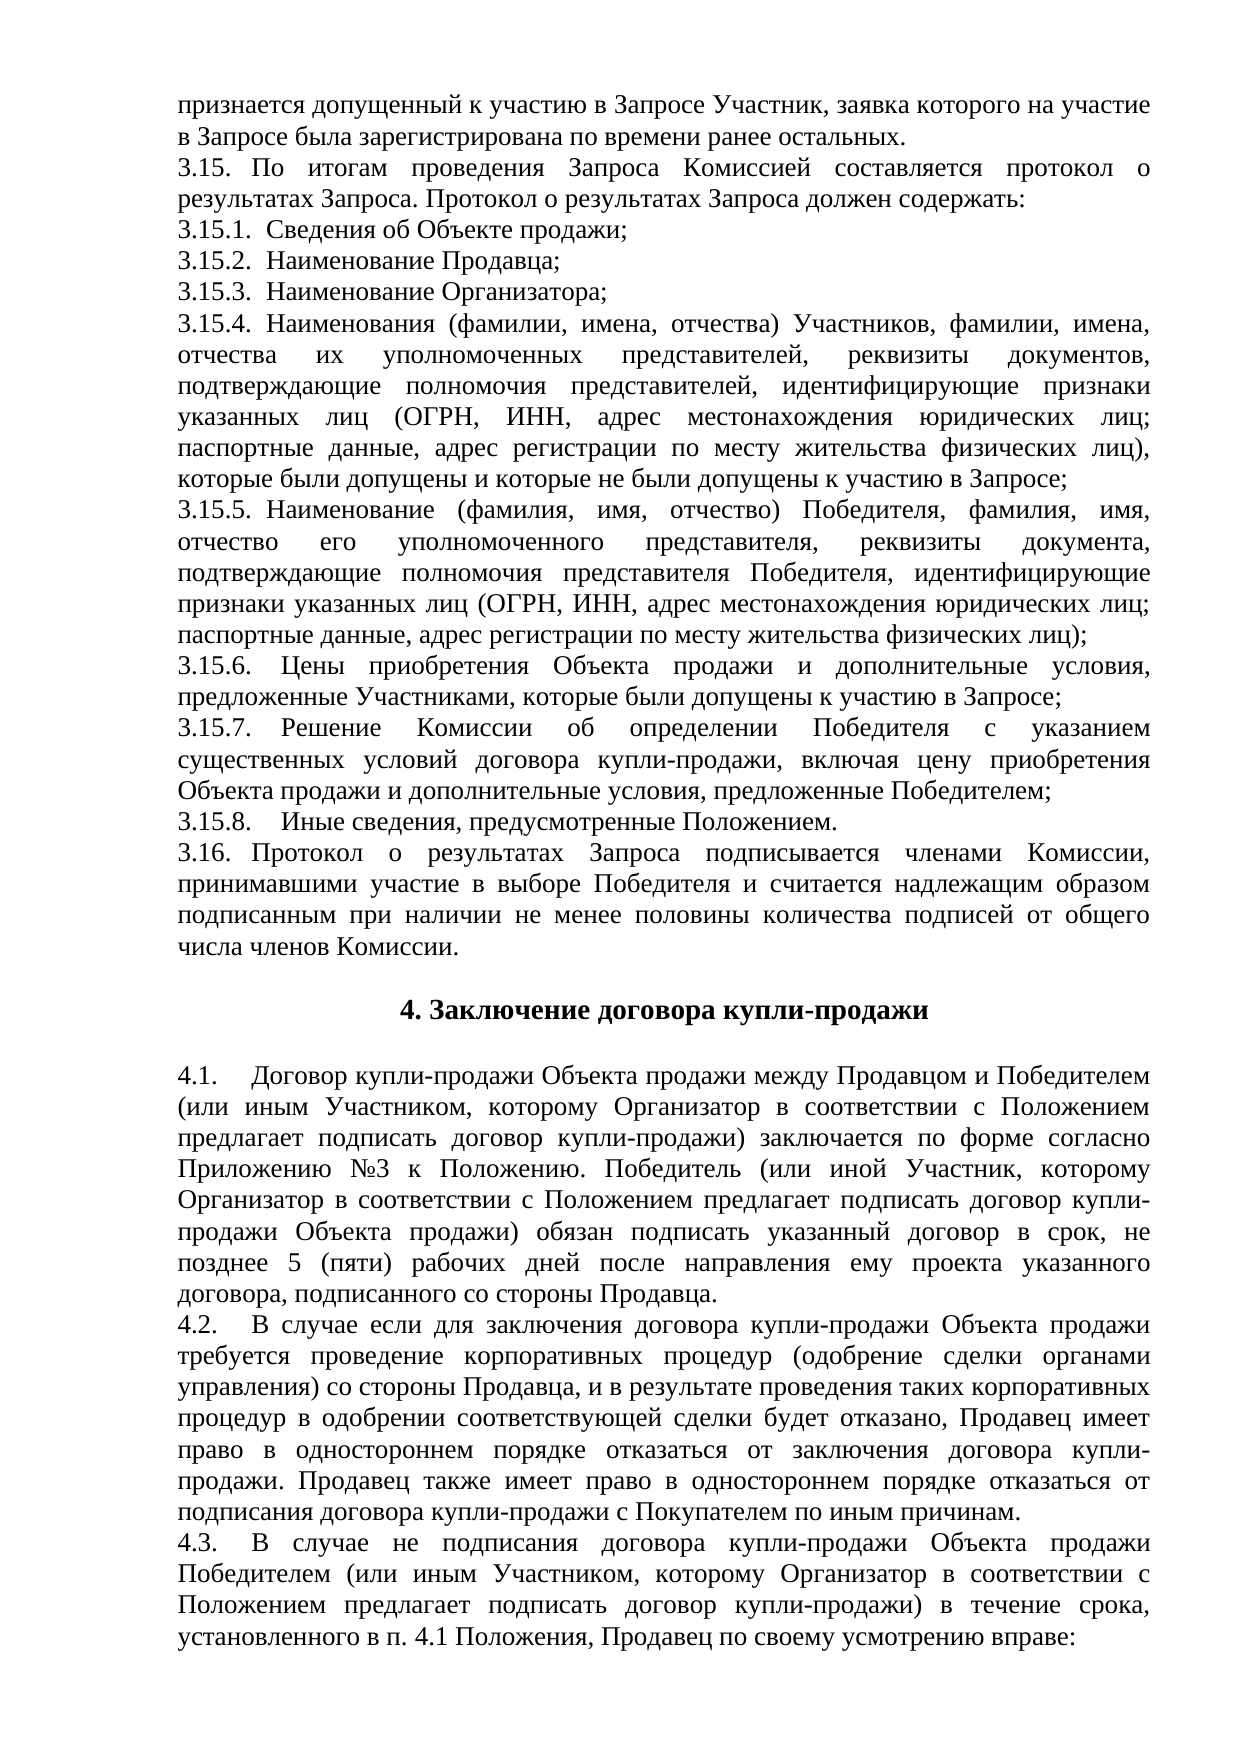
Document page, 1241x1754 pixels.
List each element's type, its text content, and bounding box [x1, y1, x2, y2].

list Сведения об Объекте продажи; [177, 213, 1152, 244]
list В случае если для заключения договора купли-продажи Объекта продажи требуется проведение корпоративных процедур (одобрение сделки органами управления) со стороны Продавца, и в результате проведения таких корпоративных процедур в одобрении соответствующей сделки будет отказано, Продавец имеет право в одностороннем порядке отказаться от заключения договора купли-продажи. Продавец также имеет право в одностороннем порядке отказаться от подписания договора купли-продажи с Покупателем по иным причинам. [177, 1308, 1152, 1526]
list Наименование Организатора; [177, 276, 1152, 307]
list В случае не подписания договора купли-продажи Объекта продажи Победителем (или иным Участником, которому Организатор в соответствии с Положением предлагает подписать договор купли-продажи) в течение срока, установленного в п. 4.1 Положения, Продавец по своему усмотрению вправе: [177, 1526, 1152, 1651]
list Наименование Продавца; [177, 244, 1152, 276]
list Протокол о результатах Запроса подписывается членами Комиссии, принимавшими участие в выборе Победителя и считается надлежащим образом подписанным при наличии не менее половины количества подписей от общего числа членов Комиссии. [177, 836, 1152, 961]
list Решение Комиссии об определении Победителя с указанием существенных условий договора купли-продажи, включая цену приобретения Объекта продажи и дополнительные условия, предложенные Победителем; [177, 712, 1152, 805]
list Иные сведения, предусмотренные Положением. [177, 805, 1152, 836]
text 4. Заключение договора купли-продажи [177, 992, 1152, 1025]
list Наименования (фамилии, имена, отчества) Участников, фамилии, имена, отчества их уполномоченных представителей, реквизиты документов, подтверждающие полномочия представителей, идентифицирующие признаки указанных лиц (ОГРН, ИНН, адрес местонахождения юридических лиц; паспортные данные, адрес регистрации по месту жительства физических лиц), которые были допущены и которые не были допущены к участию в Запросе; [177, 307, 1152, 493]
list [177, 89, 1152, 151]
list По итогам проведения Запроса Комиссией составляется протокол о результатах Запроса. Протокол о результатах Запроса должен содержать: [177, 151, 1152, 213]
list Цены приобретения Объекта продажи и дополнительные условия, предложенные Участниками, которые были допущены к участию в Запросе; [177, 649, 1152, 712]
list Договор купли-продажи Объекта продажи между Продавцом и Победителем (или иным Участником, которому Организатор в соответствии с Положением предлагает подписать договор купли-продажи) заключается по форме согласно Приложению №3 к Положению. Победитель (или иной Участник, которому Организатор в соответствии с Положением предлагает подписать договор купли-продажи Объекта продажи) обязан подписать указанный договор в срок, не позднее 5 (пяти) рабочих дней после направления ему проекта указанного договора, подписанного со стороны Продавца. [177, 1059, 1152, 1308]
list Наименование (фамилия, имя, отчество) Победителя, фамилия, имя, отчество его уполномоченного представителя, реквизиты документа, подтверждающие полномочия представителя Победителя, идентифицирующие признаки указанных лиц (ОГРН, ИНН, адрес местонахождения юридических лиц; паспортные данные, адрес регистрации по месту жительства физических лиц); [177, 493, 1152, 649]
